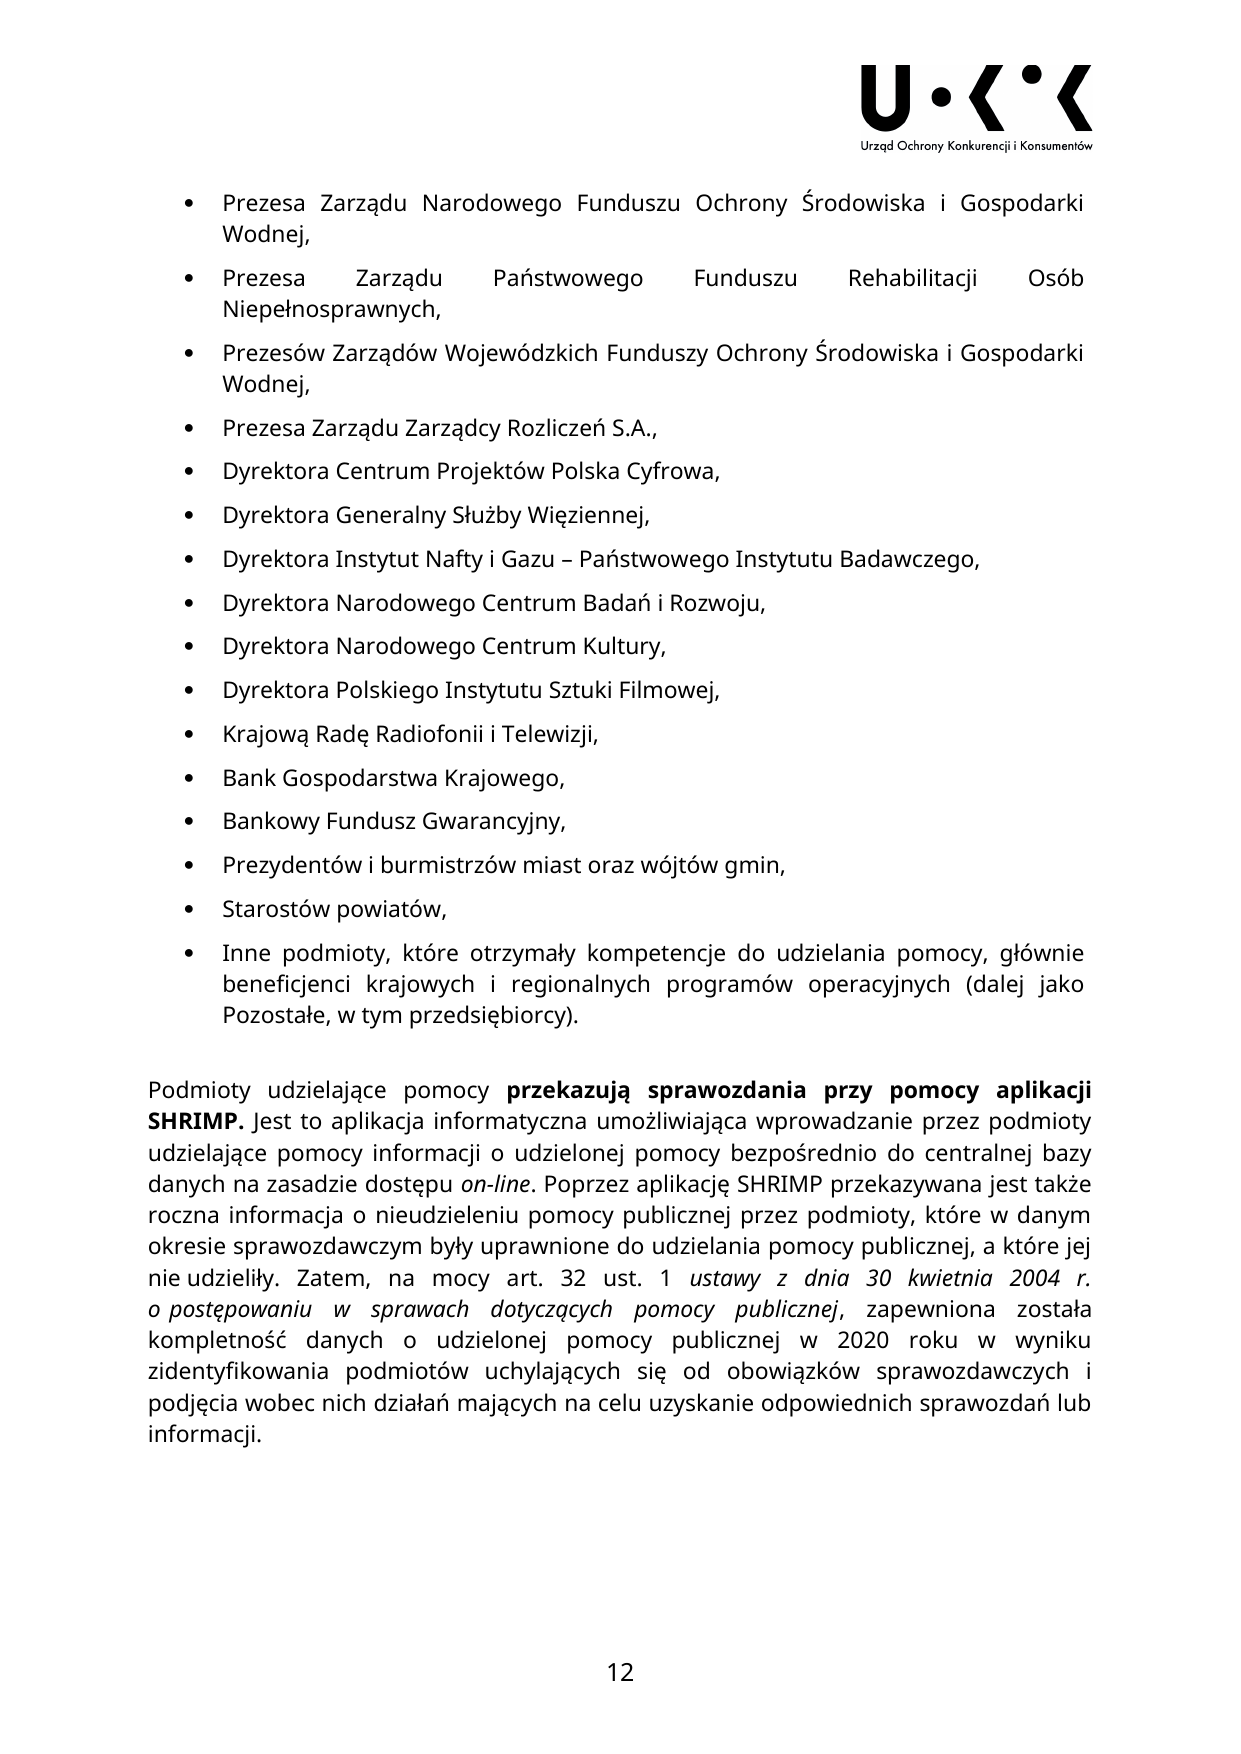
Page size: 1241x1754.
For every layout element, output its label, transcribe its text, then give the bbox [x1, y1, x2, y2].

list Prezesów Zarządów Wojewódzkich Funduszy Ochrony Środowiska i Gospodarki Wodnej, [185, 337, 1085, 399]
list Starostów powiatów, [185, 893, 1085, 924]
list Prezesa Zarządu Narodowego Funduszu Ochrony Środowiska i Gospodarki Wodnej, [185, 187, 1085, 249]
list Prezydentów i burmistrzów miast oraz wójtów gmin, [185, 849, 1085, 880]
list Dyrektora Narodowego Centrum Badań i Rozwoju, [185, 587, 1085, 618]
list Prezesa Zarządu Zarządcy Rozliczeń S.A., [185, 412, 1085, 443]
list Dyrektora Instytut Nafty i Gazu – Państwowego Instytutu Badawczego, [185, 543, 1085, 574]
list Krajową Radę Radiofonii i Telewizji, [185, 718, 1085, 749]
list Inne podmioty, które otrzymały kompetencje do udzielania pomocy, głównie beneficjenci krajowych i regionalnych programów operacyjnych (dalej jako Pozostałe, w tym przedsiębiorcy). [185, 937, 1085, 1030]
list Dyrektora Generalny Służby Więziennej, [185, 499, 1085, 530]
list Bankowy Fundusz Gwarancyjny, [185, 805, 1085, 837]
text Podmioty udzielające pomocy przekazują sprawozdania przy pomocy aplikacji SHRIMP. Jest to aplikacja informatyczna umożliwiająca wprowadzanie przez podmioty udzielające pomocy informacji o udzielonej pomocy bezpośrednio do centralnej bazy danych na zasadzie dostępu on-line. Poprzez aplikację SHRIMP przekazywana jest także roczna informacja o nieudzieleniu pomocy publicznej przez podmioty, które w danym okresie sprawozdawczym były uprawnione do udzielania pomocy publicznej, a które jej nie udzieliły. Zatem, na mocy art. 32 ust. 1 ustawy z dnia 30 kwietnia 2004 r. o postępowaniu w sprawach dotyczących pomocy publicznej, zapewniona została kompletność danych o udzielonej pomocy publicznej w 2020 roku w wyniku zidentyfikowania podmiotów uchylających się od obowiązków sprawozdawczych i podjęcia wobec nich działań mających na celu uzyskanie odpowiednich sprawozdań lub informacji. [148, 1074, 1092, 1449]
list Dyrektora Polskiego Instytutu Sztuki Filmowej, [185, 674, 1085, 705]
list Dyrektora Narodowego Centrum Kultury, [185, 630, 1085, 662]
list Bank Gospodarstwa Krajowego, [185, 762, 1085, 793]
list Dyrektora Centrum Projektów Polska Cyfrowa, [185, 455, 1085, 487]
picture [861, 65, 1093, 153]
list Prezesa Zarządu Państwowego Funduszu Rehabilitacji Osób Niepełnosprawnych, [185, 262, 1085, 324]
